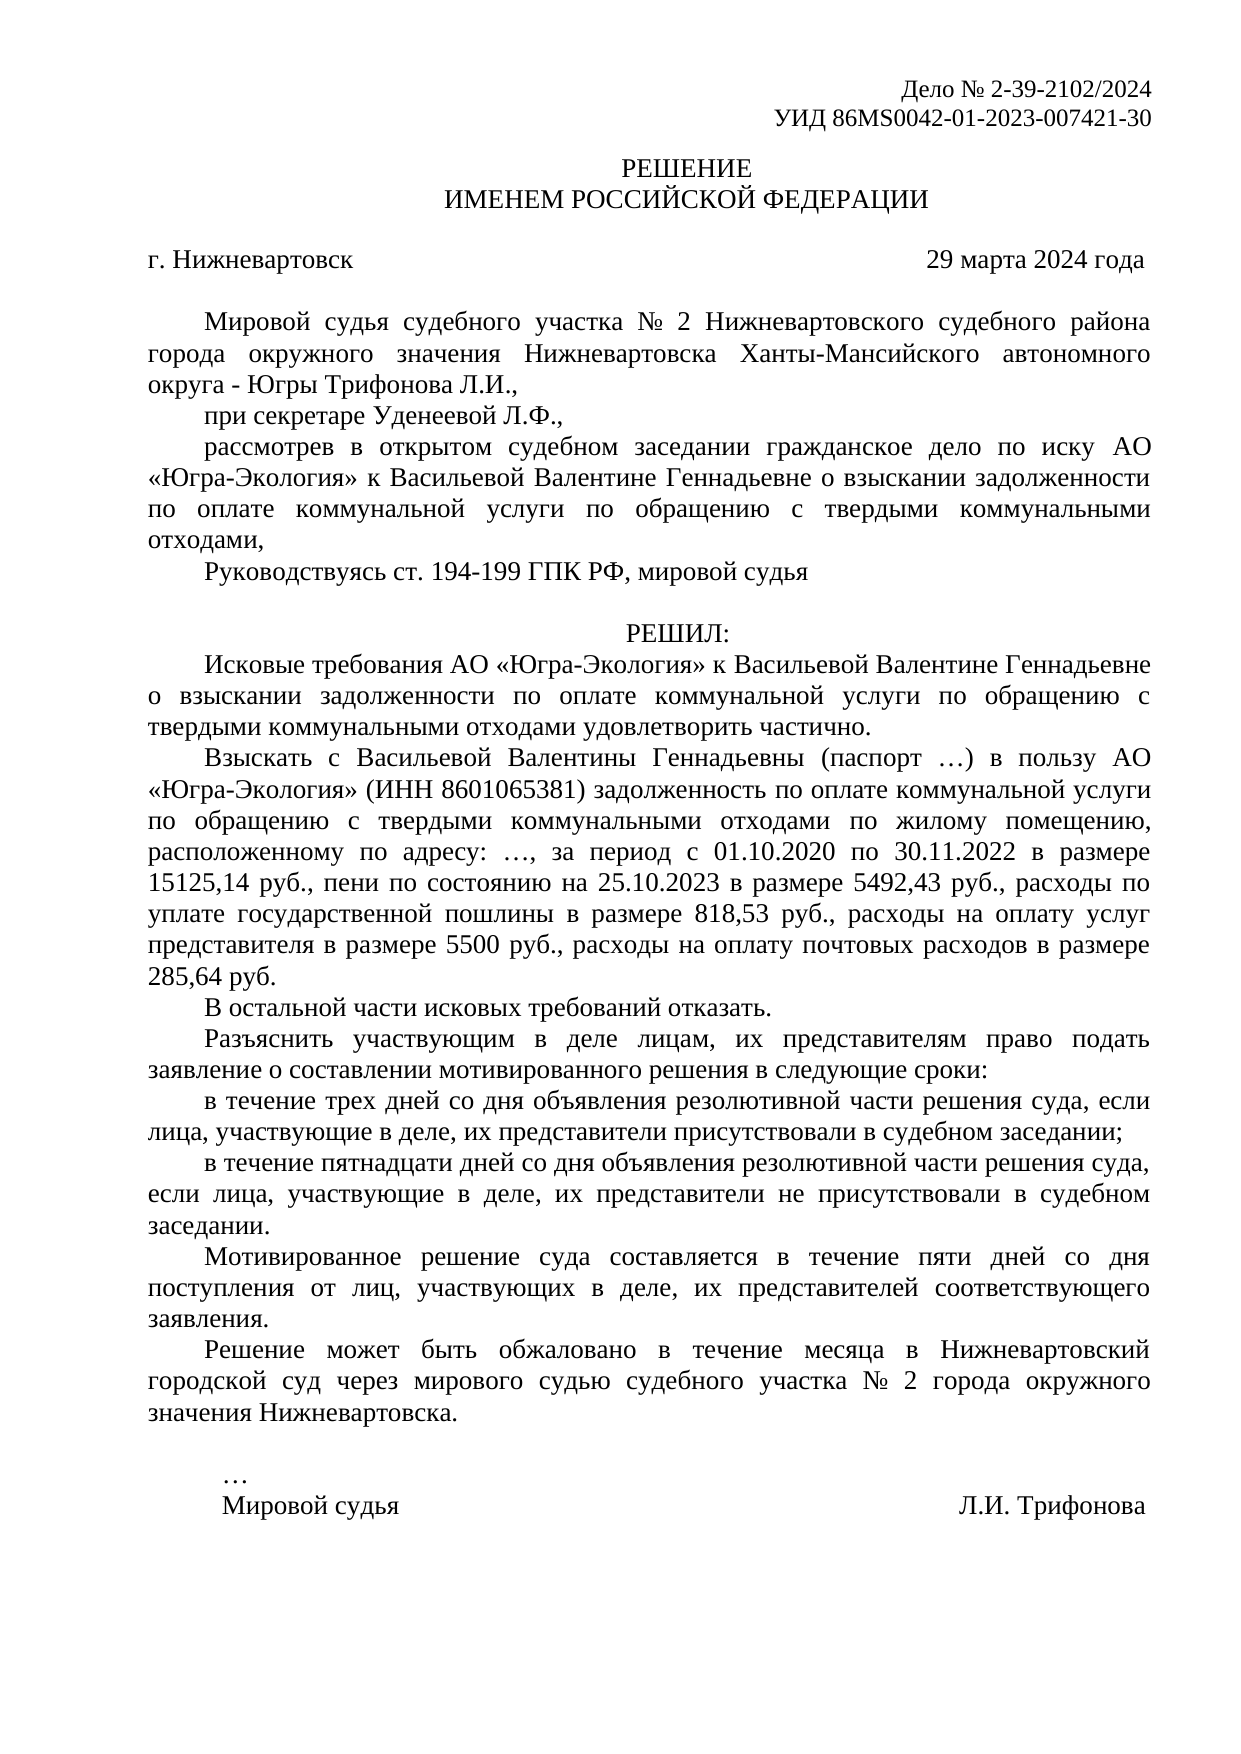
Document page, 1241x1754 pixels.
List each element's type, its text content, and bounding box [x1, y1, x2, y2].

text Дело № 2-39-2102/2024 [148, 74, 1152, 103]
text … [148, 1458, 1152, 1489]
text Решение может быть обжаловано в течение месяца в Нижневартовский городской суд через мирового судью судебного участка № 2 города окружного значения Нижневартовска. [148, 1333, 1152, 1427]
text Разъяснить участвующим в деле лицам, их представителям право подать заявление о составлении мотивированного решения в следующие сроки: [148, 1022, 1152, 1084]
text Взыскать с Васильевой Валентины Геннадьевны (паспорт …) в пользу АО «Югра-Экология» (ИНН 8601065381) задолженность по оплате коммунальной услуги по обращению с твердыми коммунальными отходами по жилому помещению, расположенному по адресу: …, за период с 01.10.2020 по 30.11.2022 в размере 15125,14 руб., пени по состоянию на 25.10.2023 в размере 5492,43 руб., расходы по уплате государственной пошлины в размере 818,53 руб., расходы на оплату услуг представителя в размере 5500 руб., расходы на оплату почтовых расходов в размере 285,64 руб. [148, 742, 1152, 991]
text Руководствуясь ст. 194-199 ГПК РФ, мировой судья [148, 555, 1152, 586]
text УИД 86MS0042-01-2023-007421-30 [148, 103, 1152, 131]
text РЕШЕНИЕ [148, 152, 1152, 183]
text в течение пятнадцати дней со дня объявления резолютивной части решения суда, если лица, участвующие в деле, их представители не присутствовали в судебном заседании. [148, 1146, 1152, 1240]
text при секретаре Уденеевой Л.Ф., [148, 399, 1152, 430]
text Мировой судья судебного участка № 2 Нижневартовского судебного района города окружного значения Нижневартовска Ханты-Мансийского автономного округа - Югры Трифонова Л.И., [148, 306, 1152, 399]
text РЕШИЛ: [148, 617, 1152, 648]
text Мотивированное решение суда составляется в течение пяти дней со дня поступления от лиц, участвующих в деле, их представителей соответствующего заявления. [148, 1240, 1152, 1333]
text г. Нижневартовск 29 марта 2024 года [148, 243, 1152, 274]
text В остальной части исковых требований отказать. [148, 991, 1152, 1022]
text в течение трех дней со дня объявления резолютивной части решения суда, если лица, участвующие в деле, их представители присутствовали в судебном заседании; [148, 1084, 1152, 1146]
text Мировой судья Л.И. Трифонова [148, 1489, 1152, 1520]
text рассмотрев в открытом судебном заседании гражданское дело по иску АО «Югра-Экология» к Васильевой Валентине Геннадьевне о взыскании задолженности по оплате коммунальной услуги по обращению с твердыми коммунальными отходами, [148, 430, 1152, 555]
text ИМЕНЕМ РОССИЙСКОЙ ФЕДЕРАЦИИ [148, 183, 1152, 214]
text Исковые требования АО «Югра-Экология» к Васильевой Валентине Геннадьевне о взыскании задолженности по оплате коммунальной услуги по обращению с твердыми коммунальными отходами удовлетворить частично. [148, 648, 1152, 742]
